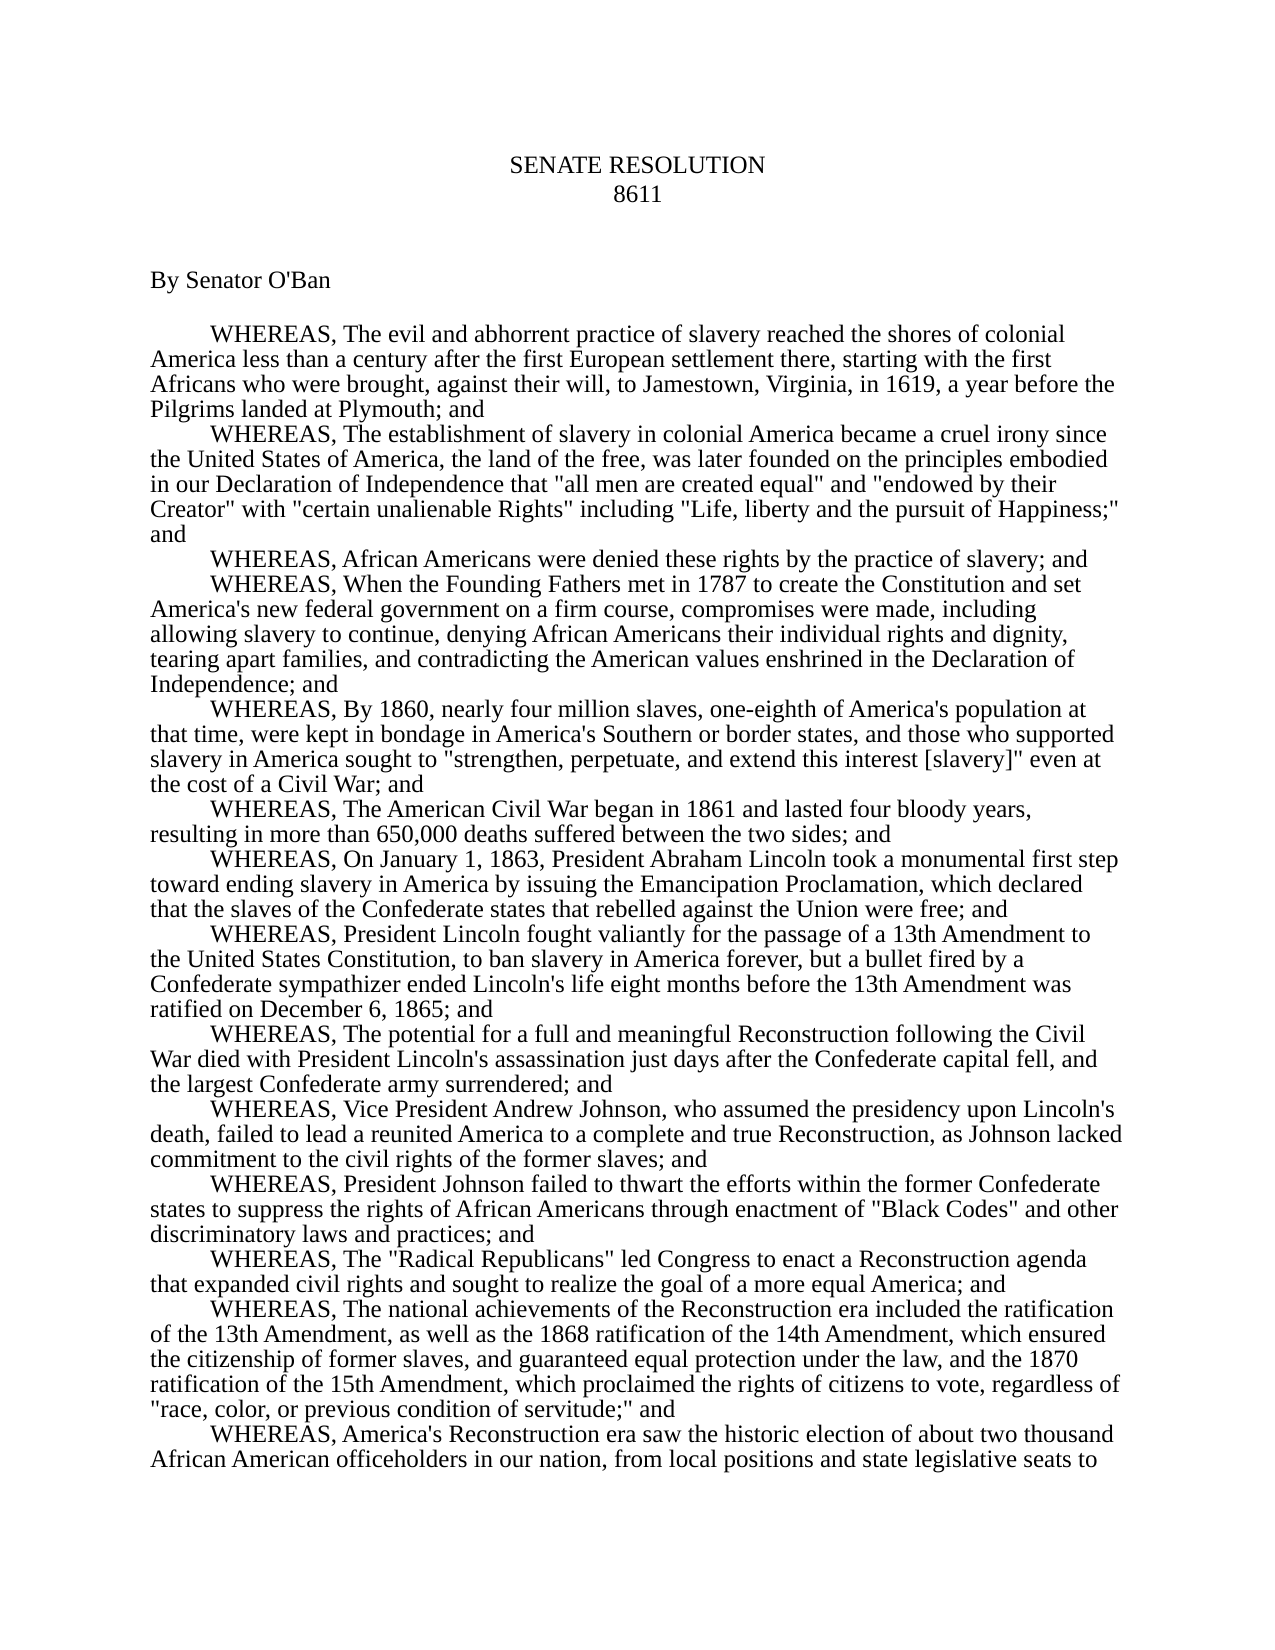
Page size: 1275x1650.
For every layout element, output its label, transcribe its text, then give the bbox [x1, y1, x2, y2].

text WHEREAS, The establishment of slavery in colonial America became a cruel irony since the United States of America, the land of the free, was later founded on the principles embodied in our Declaration of Independence that "all men are created equal" and "endowed by their Creator" with "certain unalienable Rights" including "Life, liberty and the pursuit of Happiness;" and [150, 422, 1125, 547]
text WHEREAS, On January 1, 1863, President Abraham Lincoln took a monumental first step toward ending slavery in America by issuing the Emancipation Proclamation, which declared that the slaves of the Confederate states that rebelled against the Union were free; and [150, 847, 1125, 922]
text WHEREAS, By 1860, nearly four million slaves, one-eighth of America's population at that time, were kept in bondage in America's Southern or border states, and those who supported slavery in America sought to "strengthen, perpetuate, and extend this interest [slavery]" even at the cost of a Civil War; and [150, 697, 1125, 797]
text WHEREAS, The evil and abhorrent practice of slavery reached the shores of colonial America less than a century after the first European settlement there, starting with the first Africans who were brought, against their will, to Jamestown, Virginia, in 1619, a year before the Pilgrims landed at Plymouth; and [150, 322, 1125, 422]
text WHEREAS, The national achievements of the Reconstruction era included the ratification of the 13th Amendment, as well as the 1868 ratification of the 14th Amendment, which ensured the citizenship of former slaves, and guaranteed equal protection under the law, and the 1870 ratification of the 15th Amendment, which proclaimed the rights of citizens to vote, regardless of "race, color, or previous condition of servitude;" and [150, 1297, 1125, 1422]
text SENATE RESOLUTION [150, 150, 1125, 179]
text WHEREAS, The American Civil War began in 1861 and lasted four bloody years, resulting in more than 650,000 deaths suffered between the two sides; and [150, 797, 1125, 847]
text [150, 1422, 1125, 1472]
text WHEREAS, The "Radical Republicans" led Congress to enact a Reconstruction agenda that expanded civil rights and sought to realize the goal of a more equal America; and [150, 1247, 1125, 1297]
text WHEREAS, President Johnson failed to thwart the efforts within the former Confederate states to suppress the rights of African Americans through enactment of "Black Codes" and other discriminatory laws and practices; and [150, 1172, 1125, 1247]
text WHEREAS, African Americans were denied these rights by the practice of slavery; and [150, 547, 1125, 572]
text WHEREAS, Vice President Andrew Johnson, who assumed the presidency upon Lincoln's death, failed to lead a reunited America to a complete and true Reconstruction, as Johnson lacked commitment to the civil rights of the former slaves; and [150, 1097, 1125, 1172]
text WHEREAS, When the Founding Fathers met in 1787 to create the Constitution and set America's new federal government on a firm course, compromises were made, including allowing slavery to continue, denying African Americans their individual rights and dignity, tearing apart families, and contradicting the American values enshrined in the Declaration of Independence; and [150, 572, 1125, 697]
text WHEREAS, President Lincoln fought valiantly for the passage of a 13th Amendment to the United States Constitution, to ban slavery in America forever, but a bullet fired by a Confederate sympathizer ended Lincoln's life eight months before the 13th Amendment was ratified on December 6, 1865; and [150, 922, 1125, 1022]
text WHEREAS, The potential for a full and meaningful Reconstruction following the Civil War died with President Lincoln's assassination just days after the Confederate capital fell, and the largest Confederate army surrendered; and [150, 1022, 1125, 1097]
text By Senator O'Ban [150, 265, 1125, 294]
text 8611 [150, 179, 1125, 207]
